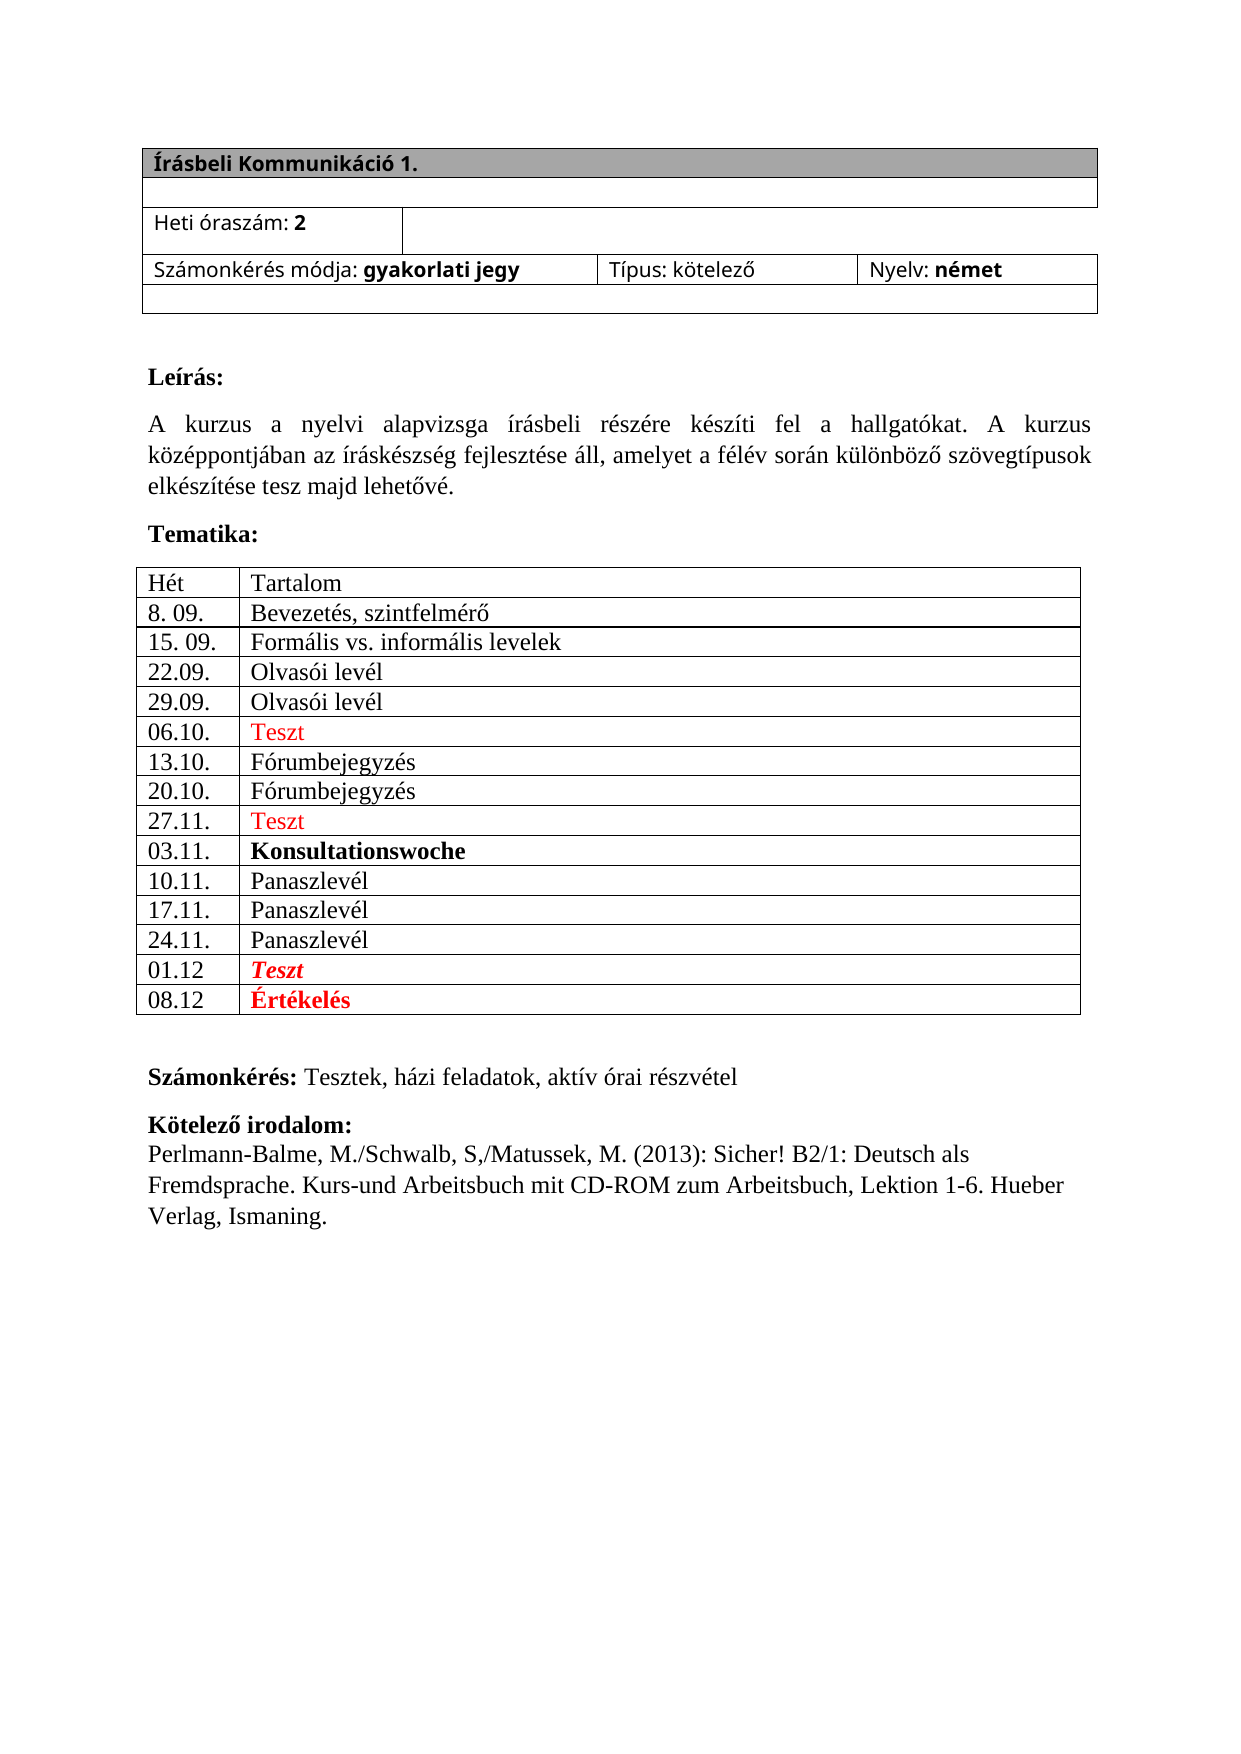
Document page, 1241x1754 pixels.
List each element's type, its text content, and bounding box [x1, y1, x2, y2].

text Leírás: [148, 362, 1093, 390]
table_cell Fórumbejegyzés [240, 776, 1080, 805]
table_cell 08.12 [137, 985, 239, 1014]
table_cell Panaszlevél [240, 925, 1080, 954]
table_cell Típus: kötelező [598, 255, 857, 284]
table_cell [143, 178, 1097, 207]
table_cell 27.11. [137, 806, 239, 835]
table_cell 10.11. [137, 866, 239, 894]
table_cell Nyelv: német [858, 255, 1097, 284]
table_cell 24.11. [137, 925, 239, 954]
text Tematika: [148, 519, 1093, 548]
text Számonkérés: Tesztek, házi feladatok, aktív órai részvétel [148, 1062, 1093, 1091]
table_cell 03.11. [137, 836, 239, 865]
table_cell Konsultationswoche [240, 836, 1080, 865]
table_cell 06.10. [137, 717, 239, 746]
table_cell 20.10. [137, 776, 239, 805]
table_cell 22.09. [137, 657, 239, 686]
table_cell Teszt [240, 806, 1080, 835]
table_cell 01.12 [137, 955, 239, 984]
table_cell Számonkérés módja: gyakorlati jegy [143, 255, 597, 284]
text Perlmann-Balme, M./Schwalb, S,/Matussek, M. (2013): Sicher! B2/1: Deutsch als Fremdsprache. Kurs-und Arbeitsbuch mit CD-ROM zum Arbeitsbuch, Lektion 1-6. Hueber Verlag, Ismaning. [148, 1139, 1093, 1230]
table_cell Panaszlevél [240, 896, 1080, 924]
table_cell 13.10. [137, 747, 239, 775]
table_cell Fórumbejegyzés [240, 747, 1080, 775]
table_cell Heti óraszám: 2 [143, 208, 402, 254]
text Kötelező irodalom: [148, 1110, 1093, 1139]
table_cell Értékelés [240, 985, 1080, 1014]
table_cell Bevezetés, szintfelmérő [240, 598, 1080, 626]
table_cell 17.11. [137, 896, 239, 924]
table_cell Panaszlevél [240, 866, 1080, 894]
table_header Írásbeli Kommunikáció 1. [143, 149, 1097, 177]
table_cell Olvasói levél [240, 657, 1080, 686]
table_cell 15. 09. [137, 628, 239, 656]
table_header Hét [137, 568, 239, 597]
table_cell Formális vs. informális levelek [240, 628, 1080, 656]
table_cell Teszt [240, 955, 1080, 984]
table_cell 29.09. [137, 687, 239, 716]
table_header Tartalom [240, 568, 1080, 597]
text A kurzus a nyelvi alapvizsga írásbeli részére készíti fel a hallgatókat. A kurzus középpontjában az íráskészség fejlesztése áll, amelyet a félév során különböző szövegtípusok elkészítése tesz majd lehetővé. [148, 409, 1093, 500]
table_cell Olvasói levél [240, 687, 1080, 716]
table_cell [143, 285, 1097, 313]
table_cell 8. 09. [137, 598, 239, 626]
table_cell Teszt [240, 717, 1080, 746]
